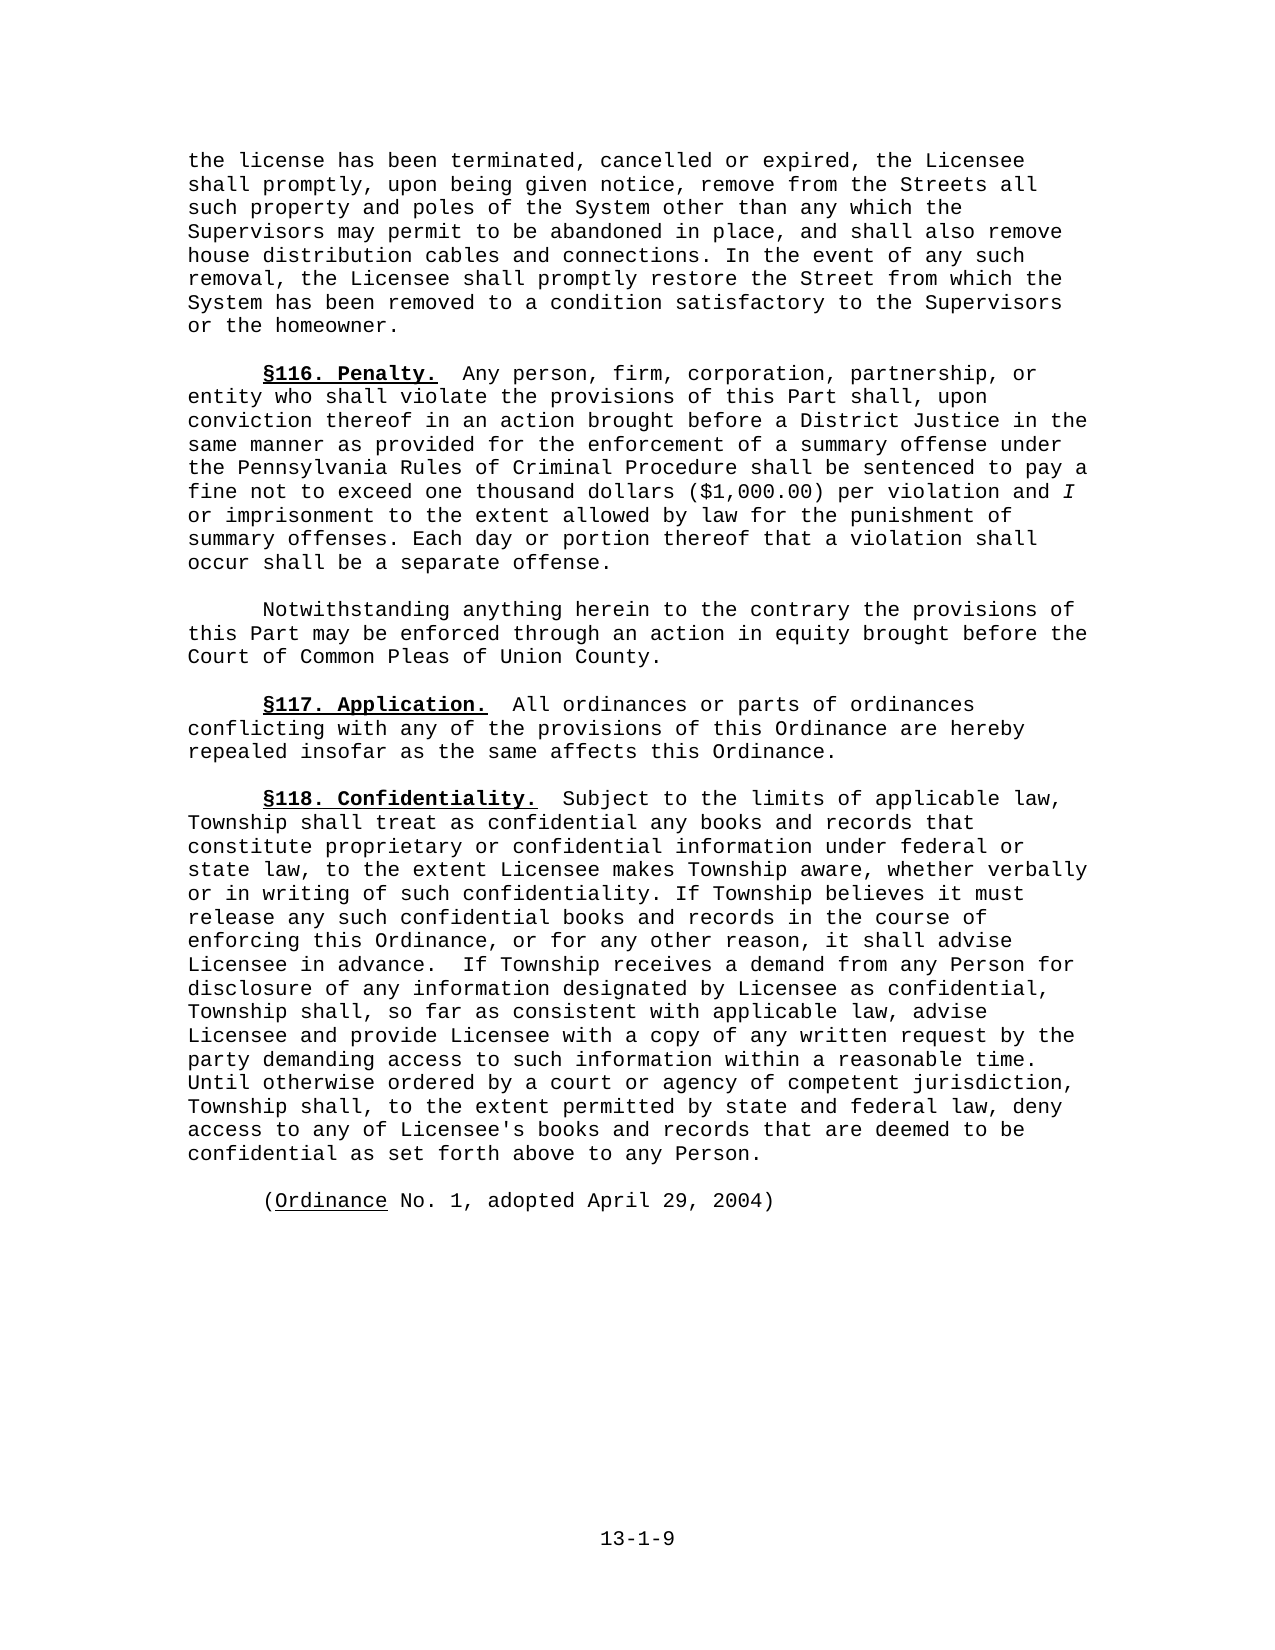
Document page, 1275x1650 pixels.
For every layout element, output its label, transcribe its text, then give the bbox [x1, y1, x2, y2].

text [187, 150, 1087, 339]
text §117. Application. All ordinances or parts of ordinances conflicting with any of the provisions of this Ordinance are hereby repealed insofar as the same affects this Ordinance. [187, 694, 1087, 765]
text §116. Penalty. Any person, firm, corporation, partnership, or entity who shall violate the provisions of this Part shall, upon conviction thereof in an action brought before a District Justice in the same manner as provided for the enforcement of a summary offense under the Pennsylvania Rules of Criminal Procedure shall be sentenced to pay a fine not to exceed one thousand dollars ($1,000.00) per violation and I or imprisonment to the extent allowed by law for the punishment of summary offenses. Each day or portion thereof that a violation shall occur shall be a separate offense. [187, 363, 1087, 576]
text Notwithstanding anything herein to the contrary the provisions of this Part may be enforced through an action in equity brought before the Court of Common Pleas of Union County. [187, 599, 1087, 670]
text §118. Confidentiality. Subject to the limits of applicable law, Township shall treat as confidential any books and records that constitute proprietary or confidential information under federal or state law, to the extent Licensee makes Township aware, whether verbally or in writing of such confidentiality. If Township believes it must release any such confidential books and records in the course of enforcing this Ordinance, or for any other reason, it shall advise Licensee in advance. If Township receives a demand from any Person for disclosure of any information designated by Licensee as confidential, Township shall, so far as consistent with applicable law, advise Licensee and provide Licensee with a copy of any written request by the party demanding access to such information within a reasonable time. Until otherwise ordered by a court or agency of competent jurisdiction, Township shall, to the extent permitted by state and federal law, deny access to any of Licensee's books and records that are deemed to be confidential as set forth above to any Person. [187, 788, 1087, 1167]
text (Ordinance No. 1, adopted April 29, 2004) [187, 1190, 1087, 1214]
